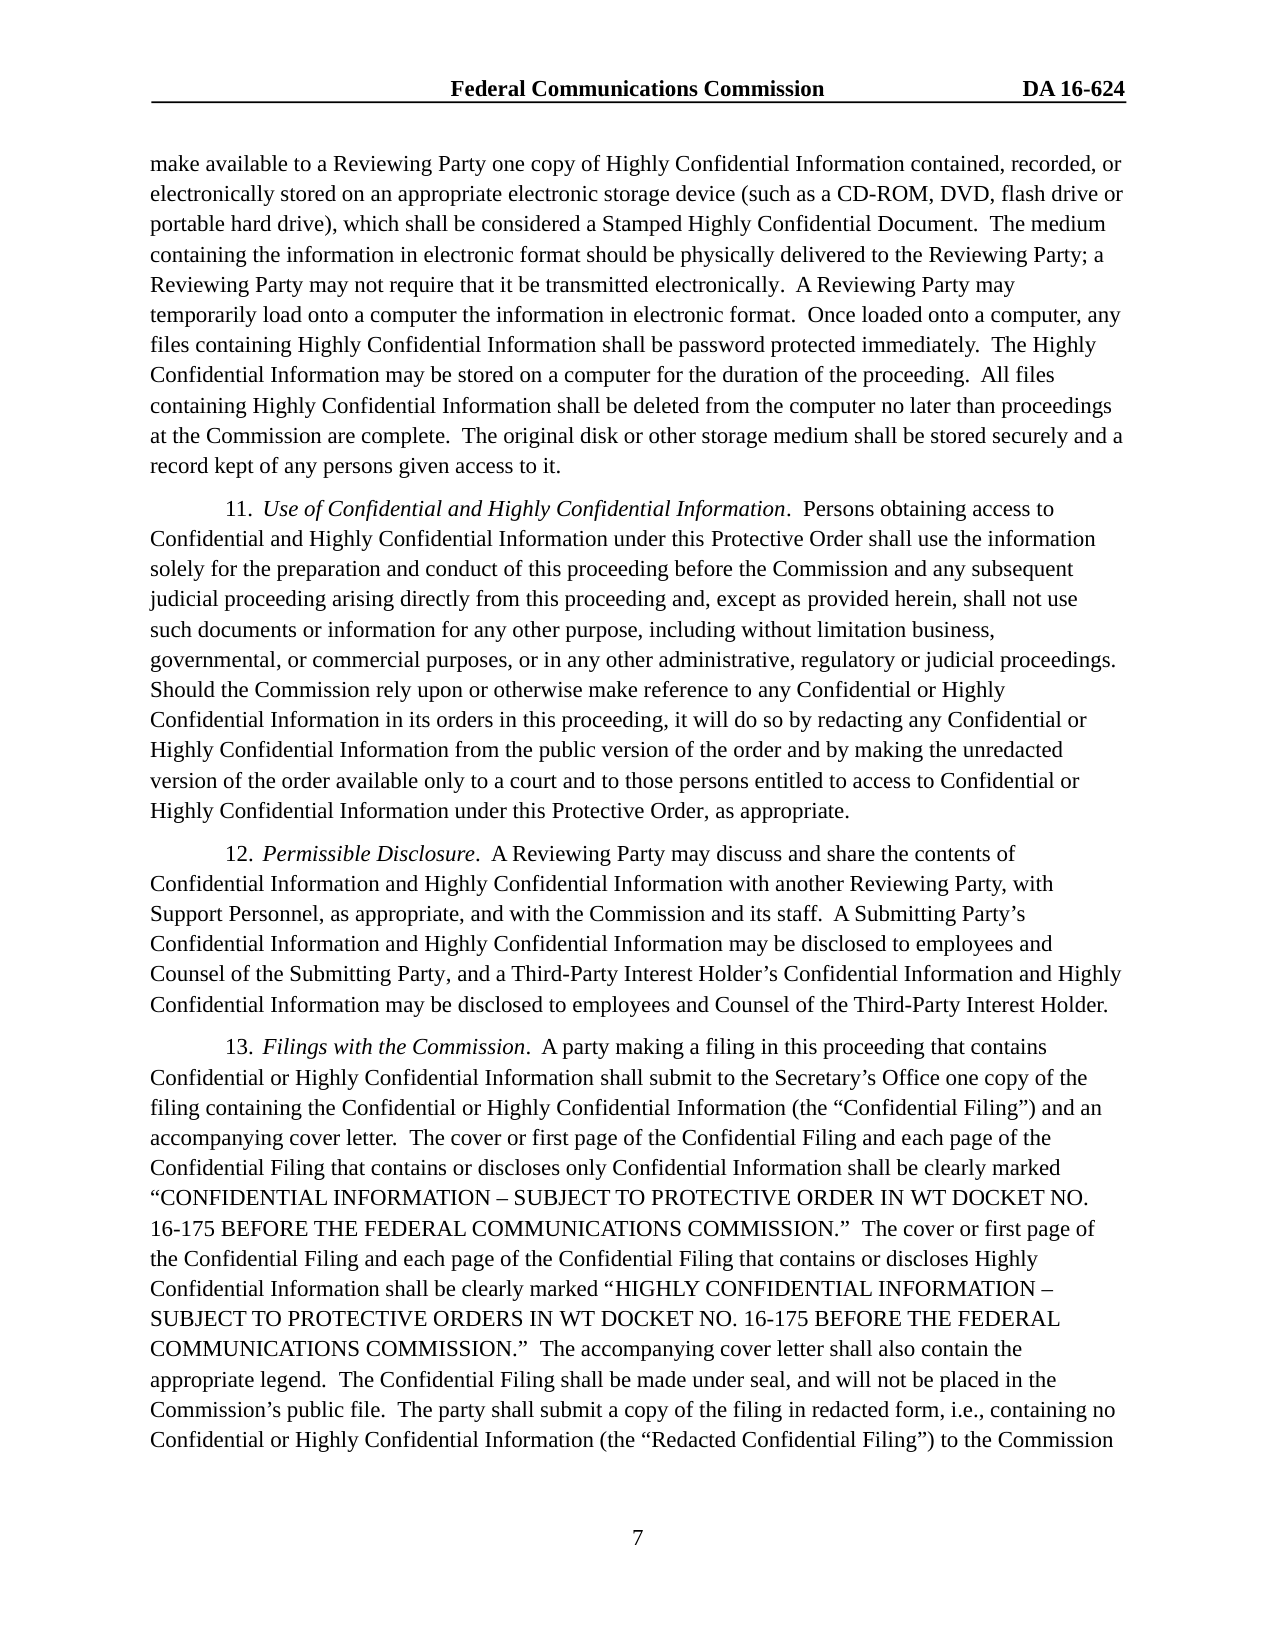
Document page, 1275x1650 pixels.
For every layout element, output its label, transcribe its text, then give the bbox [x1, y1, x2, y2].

text Review of Highly Confidential Information in Electronic Format. A Submitting Party shall make available to a Reviewing Party one copy of Highly Confidential Information contained, recorded, or electronically stored on an appropriate electronic storage device (such as a CD-ROM, DVD, flash drive or portable hard drive), which shall be considered a Stamped Highly Confidential Document. The medium containing the information in electronic format should be physically delivered to the Reviewing Party; a Reviewing Party may not require that it be transmitted electronically. A Reviewing Party may temporarily load onto a computer the information in electronic format. Once loaded onto a computer, any files containing Highly Confidential Information shall be password protected immediately. The Highly Confidential Information may be stored on a computer for the duration of the proceeding. All files containing Highly Confidential Information shall be deleted from the computer no later than proceedings at the Commission are complete. The original disk or other storage medium shall be stored securely and a record kept of any persons given access to it. [150, 150, 1125, 478]
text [150, 1033, 1125, 1452]
text Permissible Disclosure. A Reviewing Party may discuss and share the contents of Confidential Information and Highly Confidential Information with another Reviewing Party, with Support Personnel, as appropriate, and with the Commission and its staff. A Submitting Party’s Confidential Information and Highly Confidential Information may be disclosed to employees and Counsel of the Submitting Party, and a Third-Party Interest Holder’s Confidential Information and Highly Confidential Information may be disclosed to employees and Counsel of the Third-Party Interest Holder. [150, 839, 1125, 1017]
text Use of Confidential and Highly Confidential Information. Persons obtaining access to Confidential and Highly Confidential Information under this Protective Order shall use the information solely for the preparation and conduct of this proceeding before the Commission and any subsequent judicial proceeding arising directly from this proceeding and, except as provided herein, shall not use such documents or information for any other purpose, including without limitation business, governmental, or commercial purposes, or in any other administrative, regulatory or judicial proceedings. Should the Commission rely upon or otherwise make reference to any Confidential or Highly Confidential Information in its orders in this proceeding, it will do so by redacting any Confidential or Highly Confidential Information from the public version of the order and by making the unredacted version of the order available only to a court and to those persons entitled to access to Confidential or Highly Confidential Information under this Protective Order, as appropriate. [150, 495, 1125, 823]
